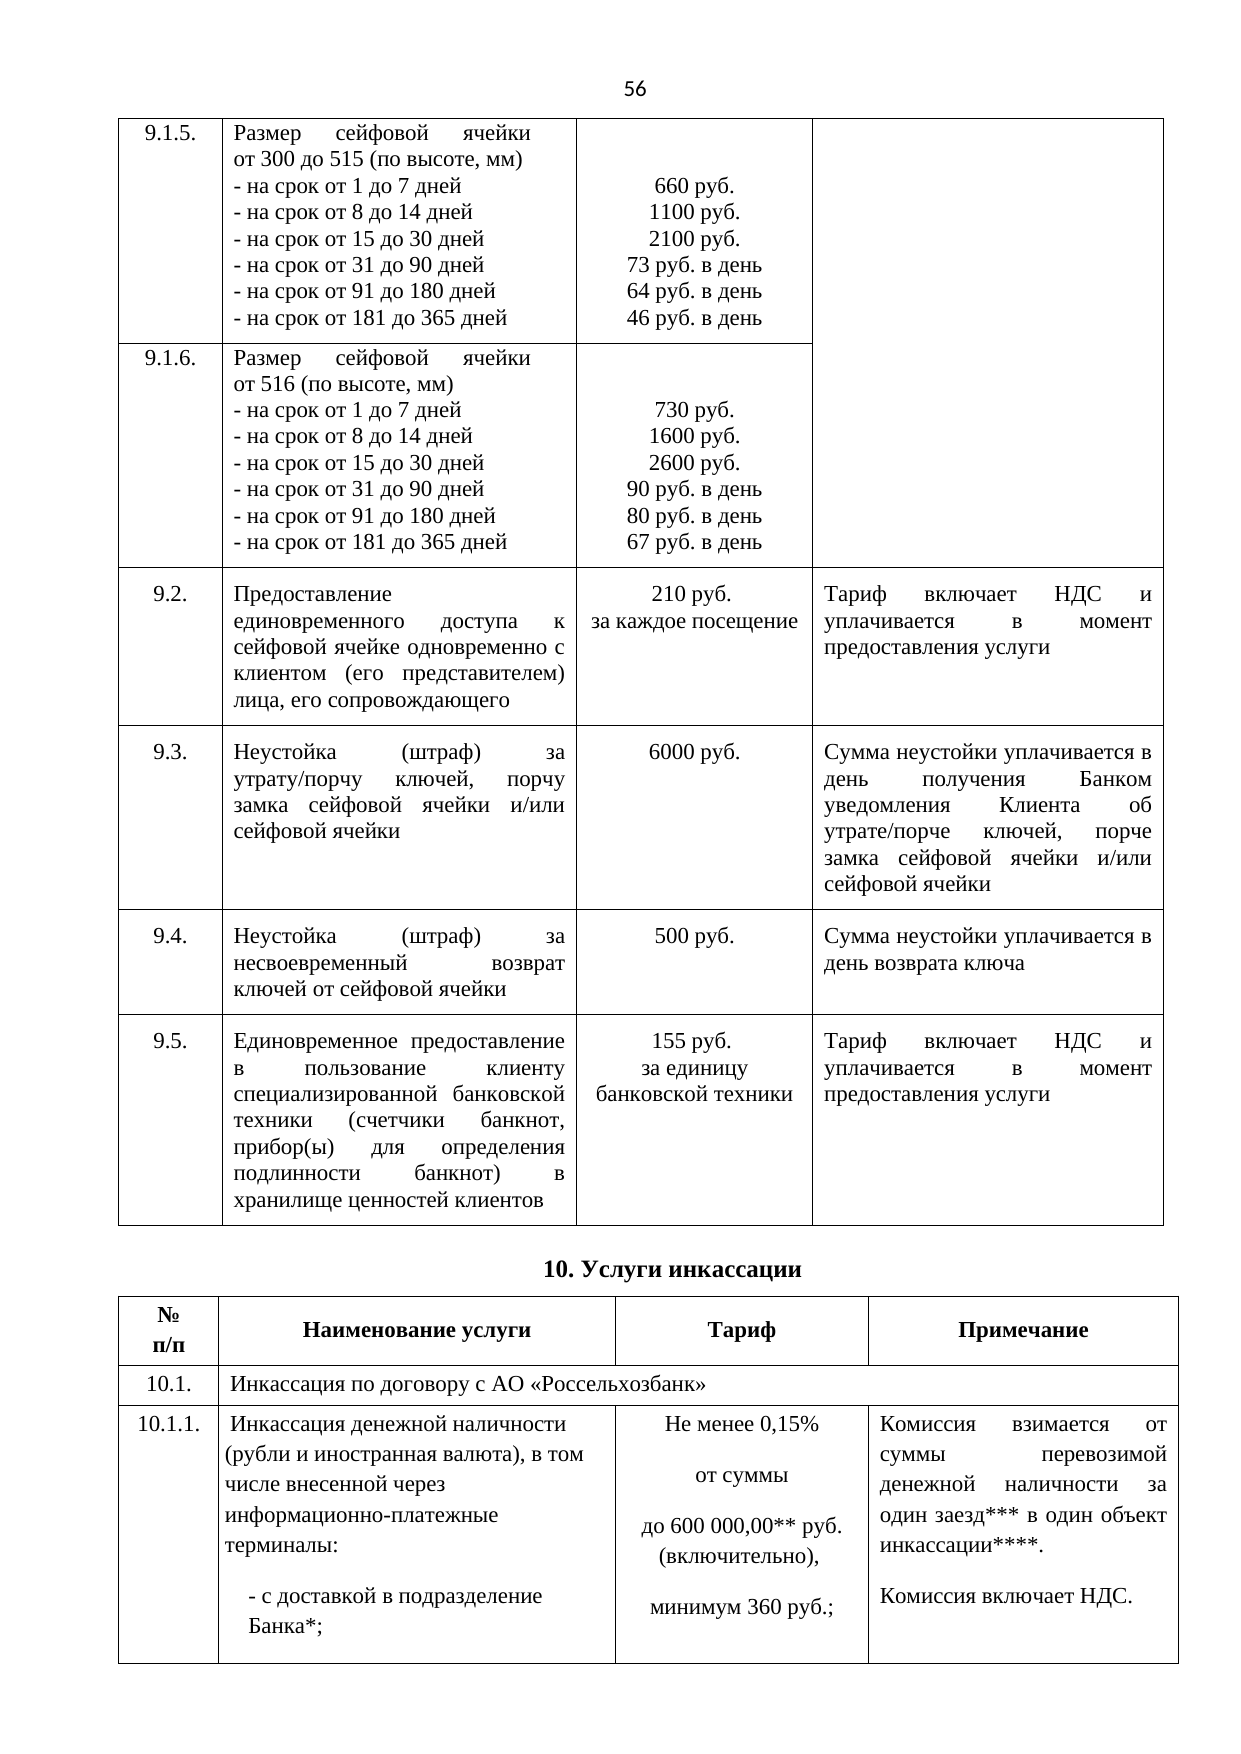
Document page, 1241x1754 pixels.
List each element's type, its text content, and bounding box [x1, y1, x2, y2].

table_cell 9.1.6. [119, 344, 222, 567]
table_cell Размер сейфовой ячейки от 516 (по высоте, мм) - на срок от 1 до 7 дней - на срок от 8 до 14 дней - на срок от 15 до 30 дней - на срок от 31 до 90 дней - на срок от 91 до 180 дней - на срок от 181 до 365 дней [223, 344, 576, 567]
table_cell Неустойка (штраф) за несвоевременный возврат ключей от сейфовой ячейки [223, 910, 576, 1014]
table_cell Тариф включает НДС и уплачивается в момент предоставления услуги [813, 568, 1163, 725]
table_header Наименование услуги [219, 1297, 615, 1365]
table_cell Неустойка (штраф) за утрату/порчу ключей, порчу замка сейфовой ячейки и/или сейфовой ячейки [223, 726, 576, 909]
table_cell 9.4. [119, 910, 222, 1014]
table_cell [869, 1406, 1178, 1663]
table_cell Размер сейфовой ячейки от 300 до 515 (по высоте, мм) - на срок от 1 до 7 дней - на срок от 8 до 14 дней - на срок от 15 до 30 дней - на срок от 31 до 90 дней - на срок от 91 до 180 дней - на срок от 181 до 365 дней [223, 119, 576, 342]
text 10. Услуги инкассации [193, 1254, 1152, 1283]
table_cell Тариф включает НДС и уплачивается в момент предоставления услуги [813, 1015, 1163, 1224]
table_cell 660 руб. 1100 руб. 2100 руб. 73 руб. в день 64 руб. в день 46 руб. в день [577, 119, 812, 342]
table_cell 210 руб. за каждое посещение [577, 568, 812, 725]
table_cell Предоставление единовременного доступа к сейфовой ячейке одновременно с клиентом (его представителем) лица, его сопровождающего [223, 568, 576, 725]
table_cell 9.5. [119, 1015, 222, 1224]
table_cell 155 руб. за единицу банковской техники [577, 1015, 812, 1224]
table_cell 10.1.1. [119, 1406, 218, 1663]
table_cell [219, 1406, 615, 1663]
table_header Примечание [869, 1297, 1178, 1365]
table_cell Сумма неустойки уплачивается в день возврата ключа [813, 910, 1163, 1014]
table_cell 730 руб. 1600 руб. 2600 руб. 90 руб. в день 80 руб. в день 67 руб. в день [577, 344, 812, 567]
table_cell Инкассация по договору с АО «Россельхозбанк» [219, 1366, 1178, 1405]
table_header Тариф [616, 1297, 868, 1365]
table_cell Единовременное предоставление в пользование клиенту специализированной банковской техники (счетчики банкнот, прибор(ы) для определения подлинности банкнот) в хранилище ценностей клиентов [223, 1015, 576, 1224]
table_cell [616, 1406, 868, 1663]
table_cell 9.2. [119, 568, 222, 725]
table_header № п/п [119, 1297, 218, 1365]
table_cell 10.1. [119, 1366, 218, 1405]
table_cell 6000 руб. [577, 726, 812, 909]
table_cell Сумма неустойки уплачивается в день получения Банком уведомления Клиента об утрате/порче ключей, порче замка сейфовой ячейки и/или сейфовой ячейки [813, 726, 1163, 909]
table_cell 500 руб. [577, 910, 812, 1014]
table_cell 9.1.5. [119, 119, 222, 342]
table_cell 9.3. [119, 726, 222, 909]
